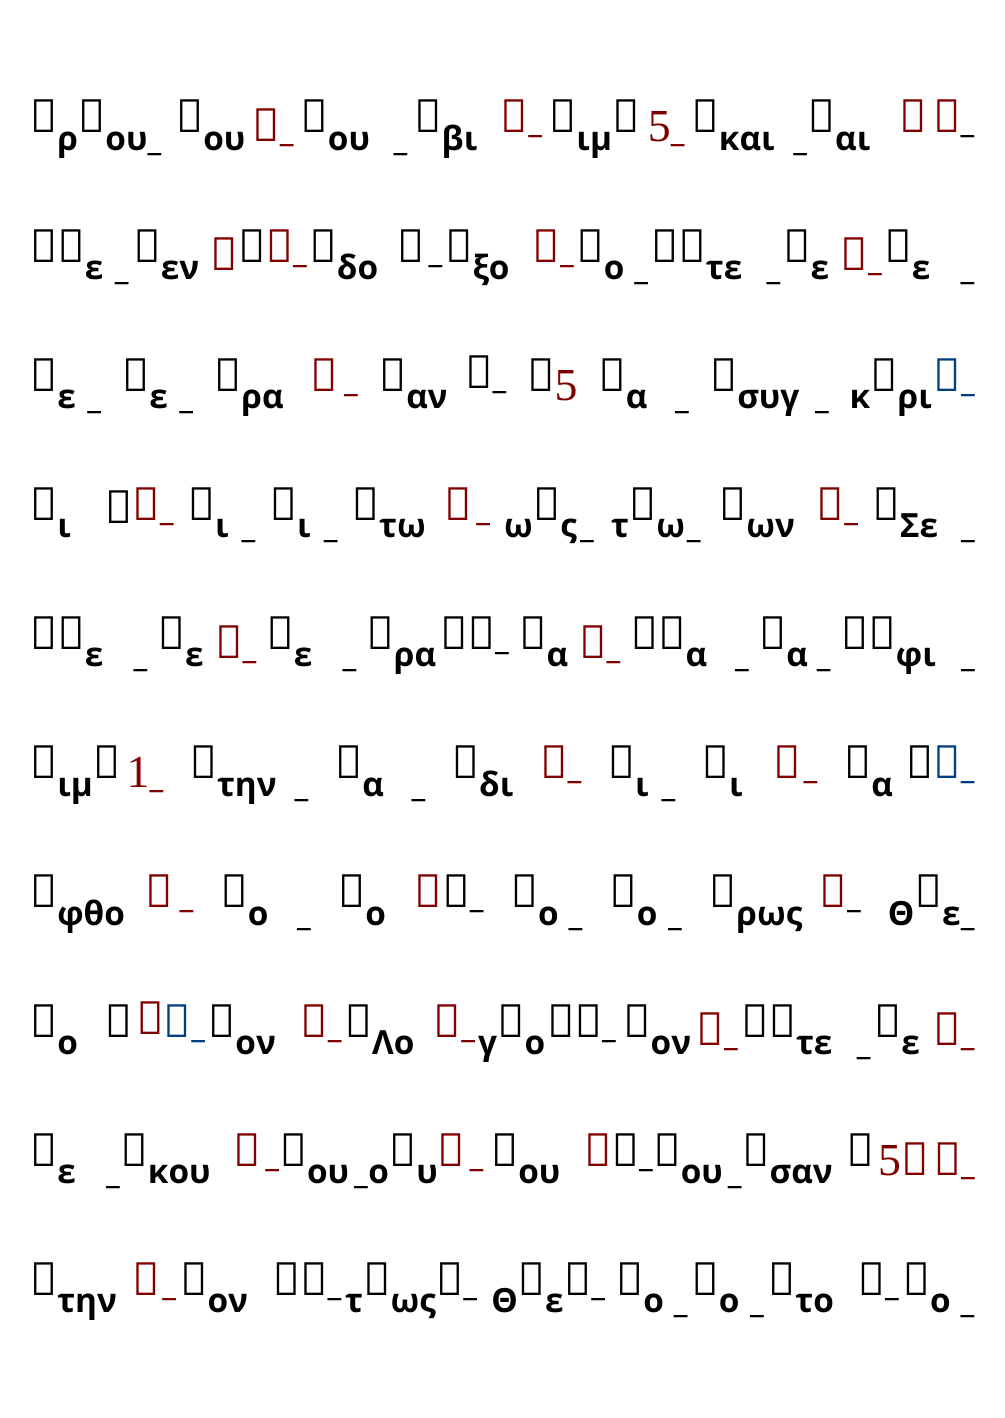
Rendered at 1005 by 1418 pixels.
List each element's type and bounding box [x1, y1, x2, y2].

text [29, 29, 974, 1321]
